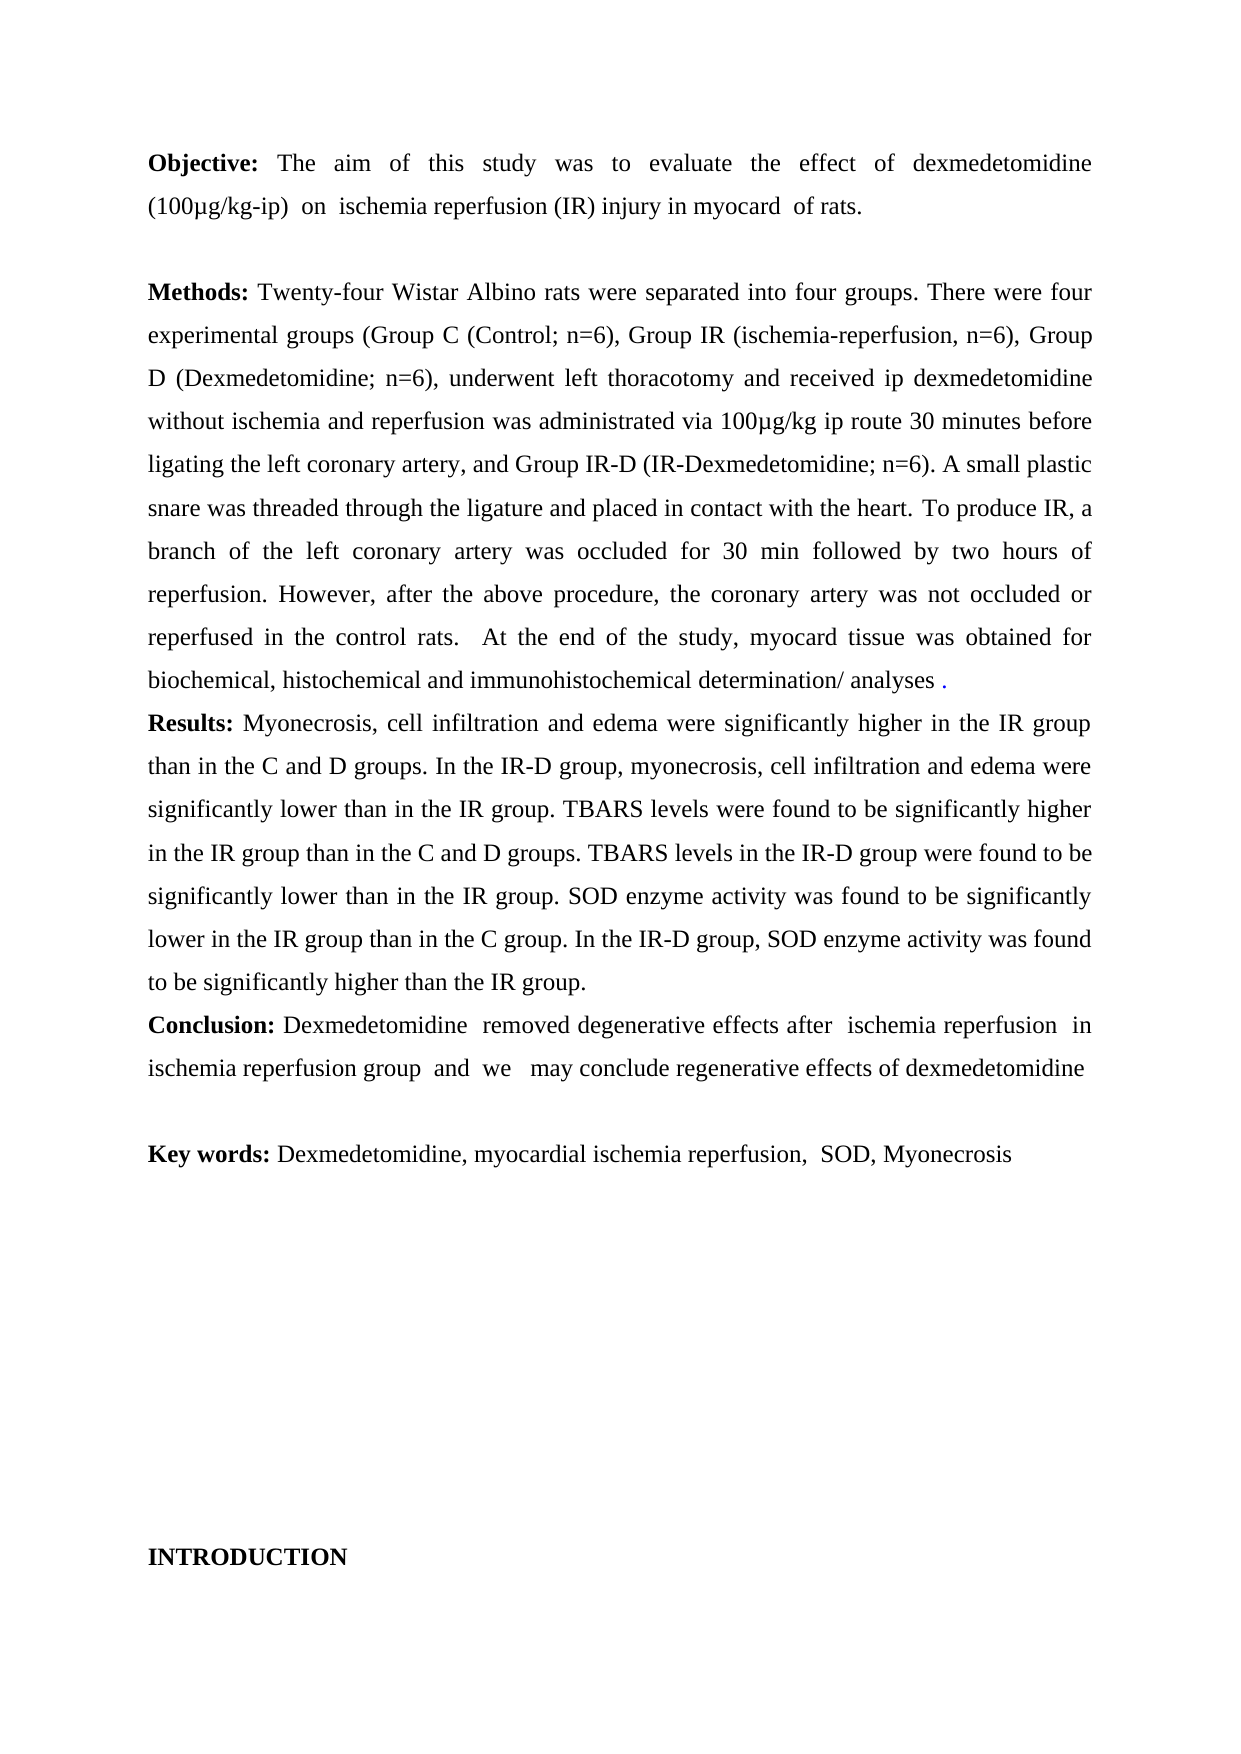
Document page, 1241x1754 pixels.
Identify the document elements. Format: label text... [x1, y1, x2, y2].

text Results: Myonecrosis, cell infiltration and edema were significantly higher in the IR group than in the C and D groups. In the IR-D group, myonecrosis, cell infiltration and edema were significantly lower than in the IR group. TBARS levels were found to be significantly higher in the IR group than in the C and D groups. TBARS levels in the IR-D group were found to be significantly lower than in the IR group. SOD enzyme activity was found to be significantly lower in the IR group than in the C group. In the IR-D group, SOD enzyme activity was found to be significantly higher than the IR group. [148, 708, 1093, 996]
text Objective: The aim of this study was to evaluate the effect of dexmedetomidine (100µg/kg-ip) on ischemia reperfusion (IR) injury in myocard of rats. [148, 148, 1093, 219]
text Key words: Dexmedetomidine, myocardial ischemia reperfusion, SOD, Myonecrosis [148, 1139, 1093, 1168]
text Methods: Twenty-four Wistar Albino rats were separated into four groups. There were four experimental groups (Group C (Control; n=6), Group IR (ischemia-reperfusion, n=6), Group D (Dexmedetomidine; n=6), underwent left thoracotomy and received ip dexmedetomidine without ischemia and reperfusion was administrated via 100µg/kg ip route 30 minutes before ligating the left coronary artery, and Group IR-D (IR-Dexmedetomidine; n=6). A small plastic snare was threaded through the ligature and placed in contact with the heart. To produce IR, a branch of the left coronary artery was occluded for 30 min followed by two hours of reperfusion. However, after the above procedure, the coronary artery was not occluded or reperfused in the control rats. At the end of the study, myocard tissue was obtained for biochemical, histochemical and immunohistochemical determination/ analyses . [148, 277, 1093, 694]
text INTRODUCTION [148, 1542, 1093, 1571]
text Conclusion: Dexmedetomidine removed degenerative effects after ischemia reperfusion in ischemia reperfusion group and we may conclude regenerative effects of dexmedetomidine [148, 1010, 1093, 1082]
